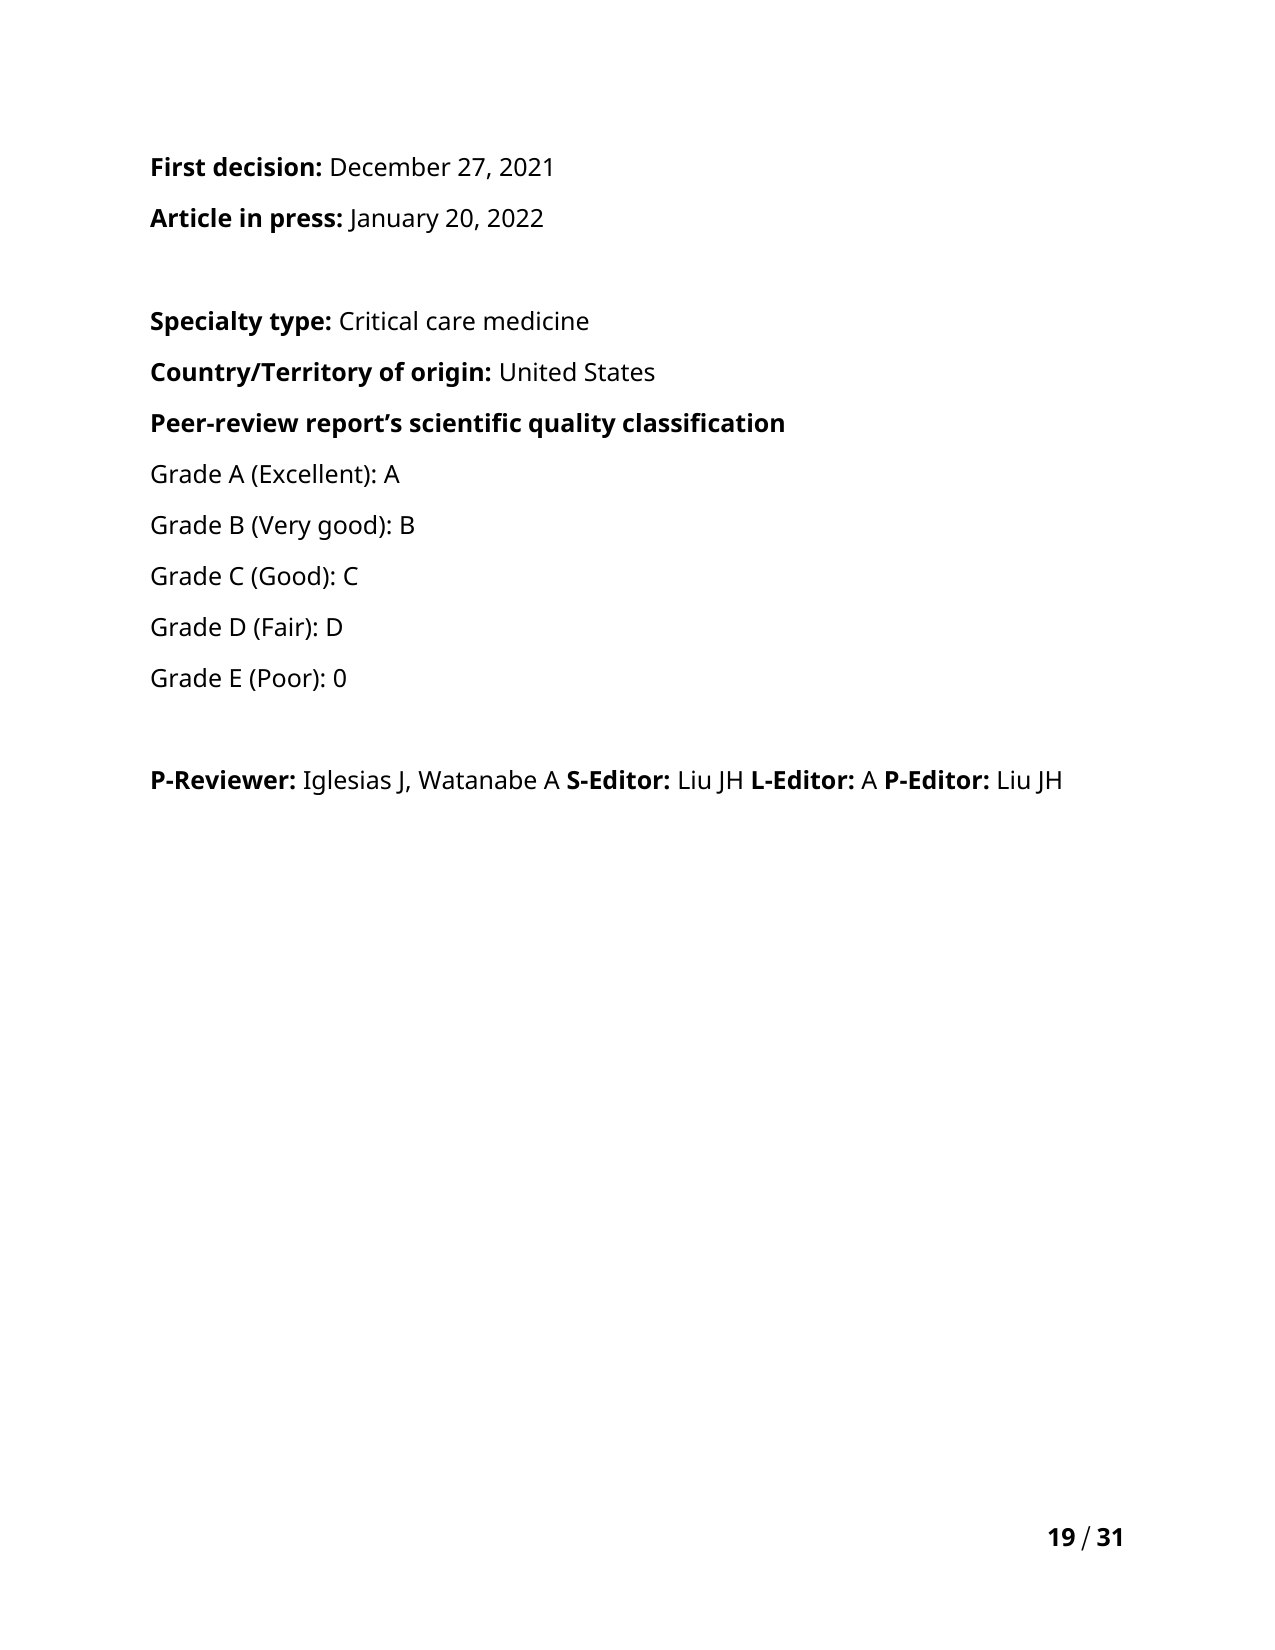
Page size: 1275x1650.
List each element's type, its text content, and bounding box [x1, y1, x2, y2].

text Grade C (Good): C [150, 558, 1125, 592]
text Grade E (Poor): 0 [150, 660, 1125, 694]
text Peer-review report’s scientific quality classification [150, 405, 1125, 439]
text Grade D (Fair): D [150, 609, 1125, 643]
text P-Reviewer: Iglesias J, Watanabe A S-Editor: Liu JH L-Editor: A P-Editor: Liu JH [150, 762, 1125, 797]
text Country/Territory of origin: United States [150, 354, 1125, 388]
text Article in press: January 20, 2022 [150, 201, 1125, 235]
text First decision: December 27, 2021 [150, 150, 1125, 184]
text Grade B (Very good): B [150, 507, 1125, 541]
text Grade A (Excellent): A [150, 456, 1125, 490]
text Specialty type: Critical care medicine [150, 303, 1125, 337]
